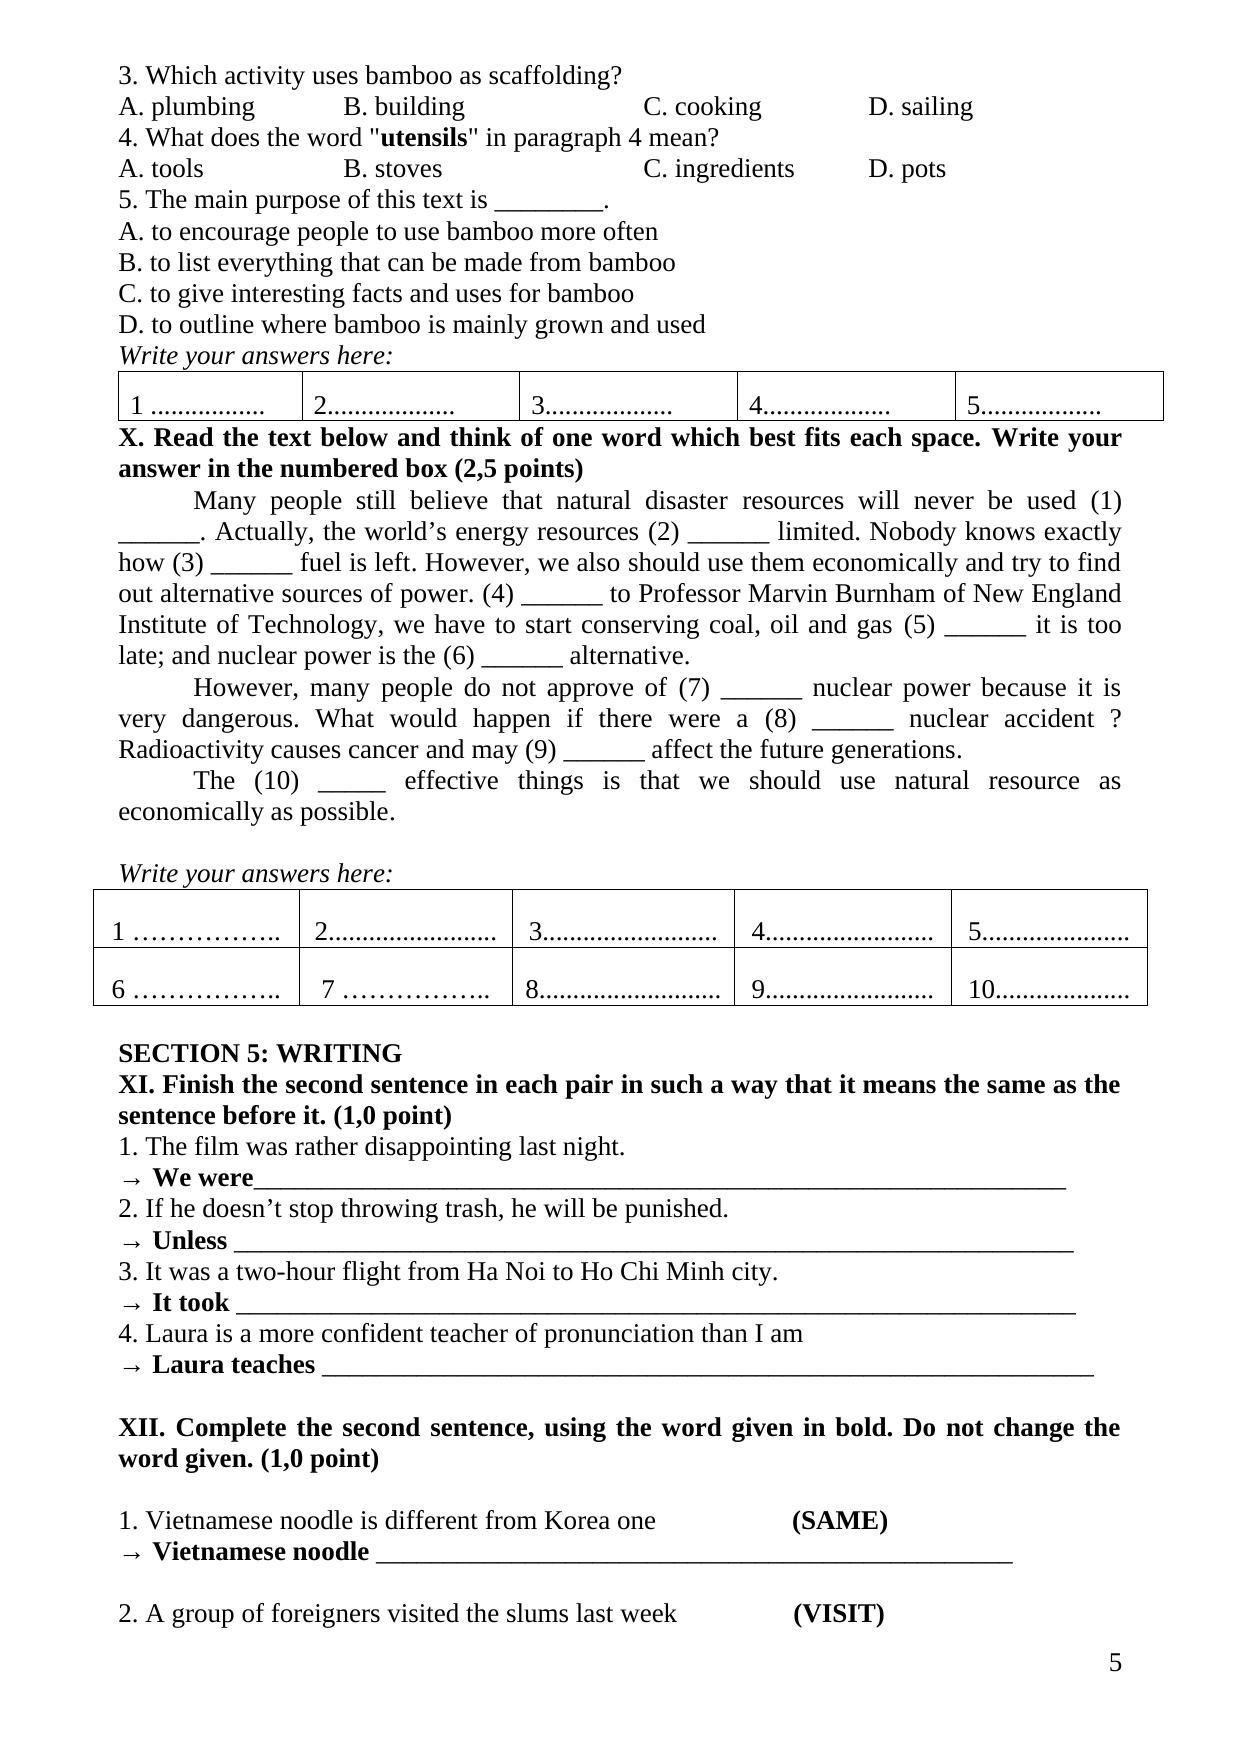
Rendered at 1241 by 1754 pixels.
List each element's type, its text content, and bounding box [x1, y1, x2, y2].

table_cell 6 …………….. [94, 948, 299, 1005]
table_header 5.................. [956, 372, 1163, 420]
text A. plumbing B. building C. cooking D. sailing [118, 90, 1122, 121]
text 2. A group of foreigners visited the slums last week (VISIT) [118, 1597, 1122, 1629]
text 5. The main purpose of this text is ________. [118, 184, 1122, 215]
text The (10) _____ effective things is that we should use natural resource as economically as possible. [118, 764, 1122, 826]
table_header 1 ................. [119, 372, 302, 420]
text 3. Which activity uses bamboo as scaffolding? [118, 59, 1122, 90]
text 1. The film was rather disappointing last night. → We were____________________________________________________________ [118, 1130, 1152, 1193]
text However, many people do not approve of (7) ______ nuclear power because it is very dangerous. What would happen if there were a (8) ______ nuclear accident ? Radioactivity causes cancer and may (9) ______ affect the future generations. [118, 671, 1122, 764]
text C. to give interesting facts and uses for bamboo [118, 277, 1122, 308]
table_header 4......................... [735, 890, 951, 947]
text SECTION 5: WRITING [118, 1037, 1122, 1068]
text → Unless ______________________________________________________________ [118, 1224, 1122, 1255]
table_header 4................... [738, 372, 955, 420]
list 4. Laura is a more confident teacher of pronunciation than I am [118, 1317, 1122, 1348]
text XI. Finish the second sentence in each pair in such a way that it means the same as the sentence before it. (1,0 point) [118, 1068, 1122, 1130]
text D. to outline where bamboo is mainly grown and used [118, 308, 1122, 339]
table_cell 7 …………….. [300, 948, 512, 1005]
text Write your answers here: [118, 339, 1122, 371]
text 2. If he doesn’t stop throwing trash, he will be punished. [118, 1193, 1122, 1224]
text B. to list everything that can be made from bamboo [118, 246, 1122, 277]
table_header 5...................... [952, 890, 1147, 947]
list → Laura teaches _________________________________________________________ [118, 1348, 1122, 1379]
table_cell 9......................... [735, 948, 951, 1005]
text Many people still believe that natural disaster resources will never be used (1) ______. Actually, the world’s energy resources (2) ______ limited. Nobody knows exactly how (3) ______ fuel is left. However, we also should use them economically and try to find out alternative sources of power. (4) ______ to Professor Marvin Burnham of New England Institute of Technology, we have to start conserving coal, oil and gas (5) ______ it is too late; and nuclear power is the (6) ______ alternative. [118, 484, 1122, 671]
table_cell 8........................... [513, 948, 734, 1005]
text 3. It was a two-hour flight from Ha Noi to Ho Chi Minh city. [118, 1255, 1122, 1286]
text → Vietnamese noodle _______________________________________________ [118, 1535, 1122, 1566]
text A. to encourage people to use bamboo more often [118, 215, 1122, 246]
table_header 3.......................... [513, 890, 734, 947]
table_header 2................... [303, 372, 519, 420]
table_header 3................... [520, 372, 737, 420]
text → It took ______________________________________________________________ [118, 1286, 1122, 1317]
text Write your answers here: [118, 857, 1122, 889]
text XII. Complete the second sentence, using the word given in bold. Do not change the word given. (1,0 point) [118, 1411, 1122, 1473]
table_header 1 …………….. [94, 890, 299, 947]
table_header 2......................... [300, 890, 512, 947]
table_cell 10.................... [952, 948, 1147, 1005]
text A. tools B. stoves C. ingredients D. pots [118, 152, 1122, 184]
text X. Read the text below and think of one word which best fits each space. Write your answer in the numbered box (2,5 points) [118, 421, 1122, 484]
text 1. Vietnamese noodle is different from Korea one (SAME) [118, 1504, 1122, 1535]
text 4. What does the word "utensils" in paragraph 4 mean? [118, 121, 1122, 152]
